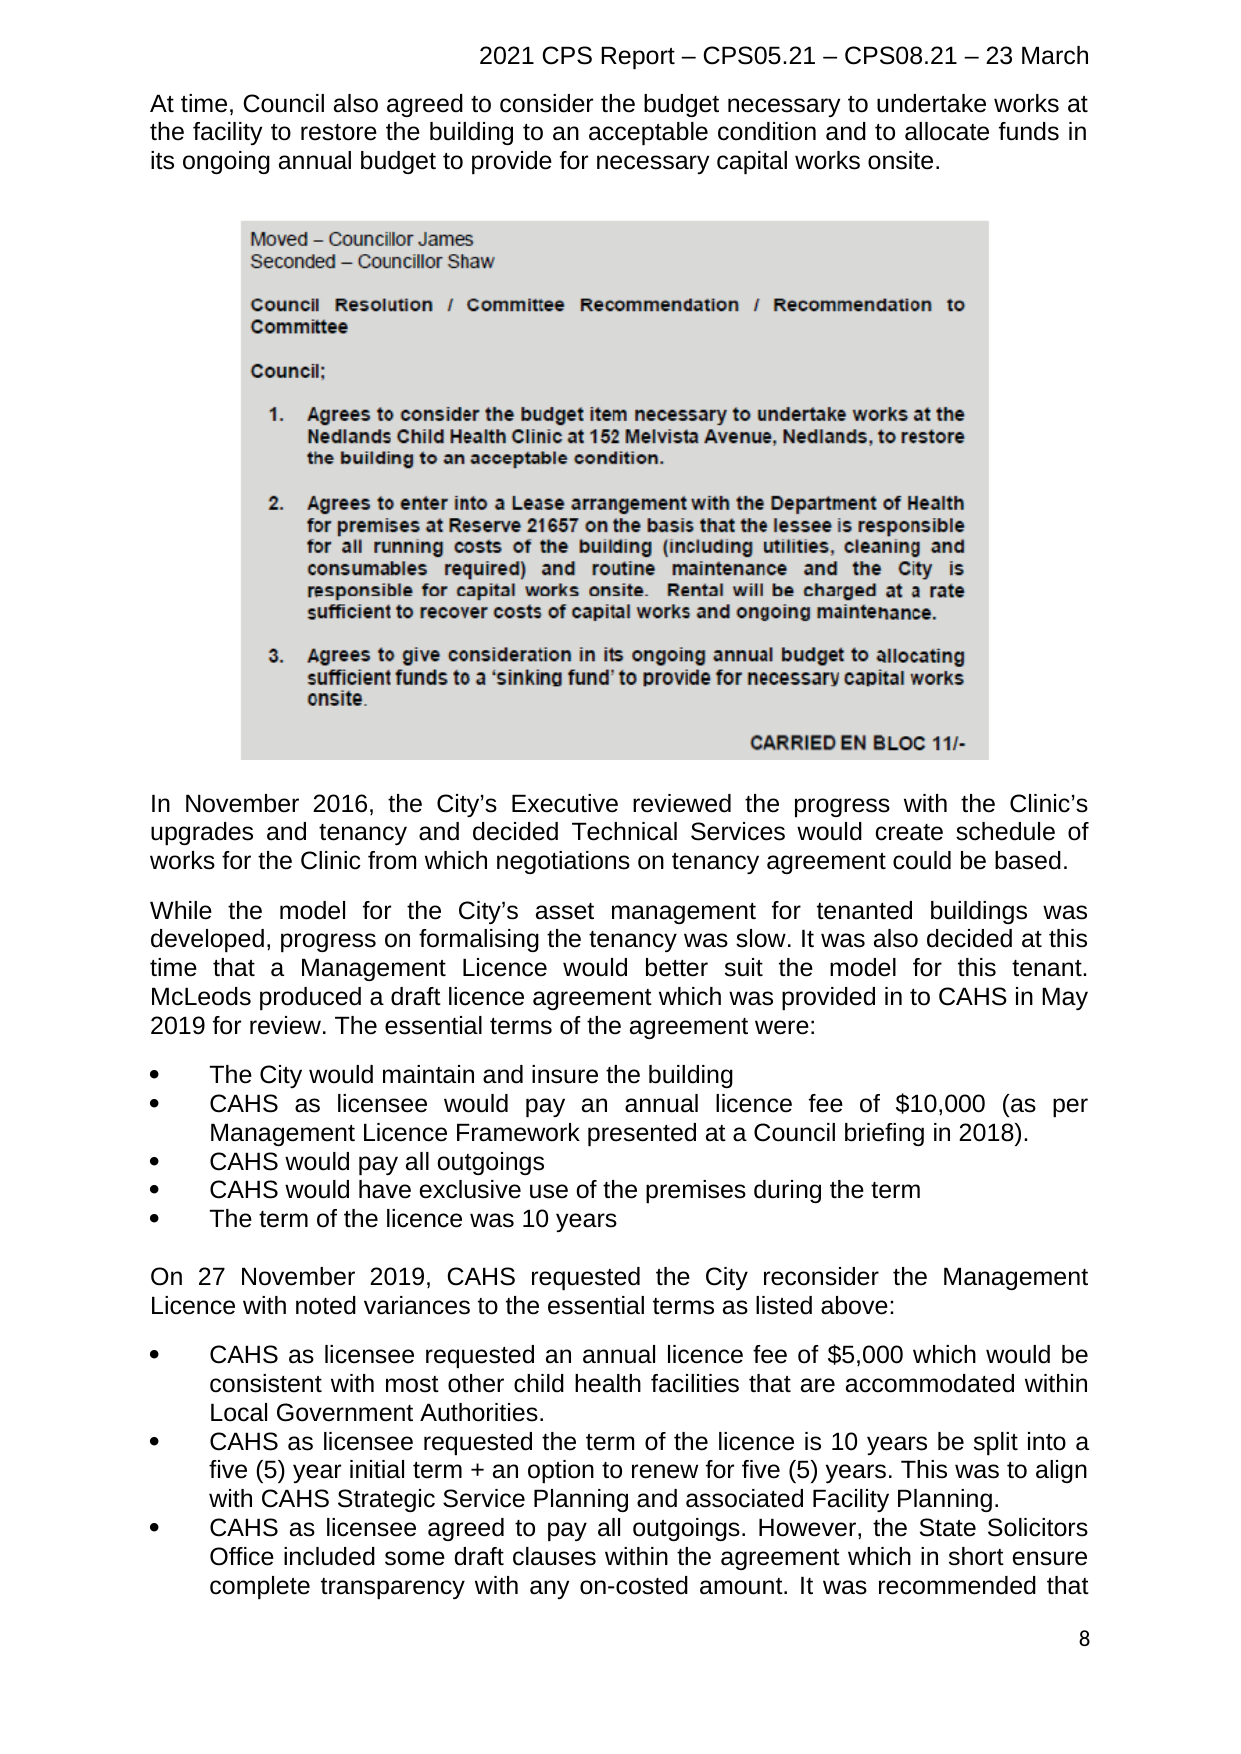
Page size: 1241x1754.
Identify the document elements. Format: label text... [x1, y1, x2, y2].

text In November 2016, the City’s Executive reviewed the progress with the Clinic’s upgrades and tenancy and decided Technical Services would create schedule of works for the Clinic from which negotiations on tenancy agreement could be based. [150, 788, 1090, 875]
list CAHS would have exclusive use of the premises during the term [150, 1176, 1090, 1204]
list CAHS would pay all outgoings [150, 1147, 1090, 1176]
list CAHS as licensee would pay an annual licence fee of $10,000 (as per Management Licence Framework presented at a Council briefing in 2018). [150, 1089, 1090, 1147]
list The City would maintain and insure the building [150, 1060, 1090, 1089]
text At time, Council also agreed to consider the budget necessary to undertake works at the facility to restore the building to an acceptable condition and to allocate funds in its ongoing annual budget to provide for necessary capital works onsite. [150, 89, 1090, 175]
list The term of the licence was 10 years [150, 1204, 1090, 1233]
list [150, 1513, 1090, 1599]
text On 27 November 2019, CAHS requested the City reconsider the Management Licence with noted variances to the essential terms as listed above: [150, 1262, 1090, 1319]
picture [212, 203, 1028, 760]
list CAHS as licensee requested the term of the licence is 10 years be split into a five (5) year initial term + an option to renew for five (5) years. This was to align with CAHS Strategic Service Planning and associated Facility Planning. [150, 1427, 1090, 1513]
text While the model for the City’s asset management for tenanted buildings was developed, progress on formalising the tenancy was slow. It was also decided at this time that a Management Licence would better suit the model for this tenant. McLeods produced a draft licence agreement which was provided in to CAHS in May 2019 for review. The essential terms of the agreement were: [150, 896, 1090, 1039]
list CAHS as licensee requested an annual licence fee of $5,000 which would be consistent with most other child health facilities that are accommodated within Local Government Authorities. [150, 1340, 1090, 1427]
